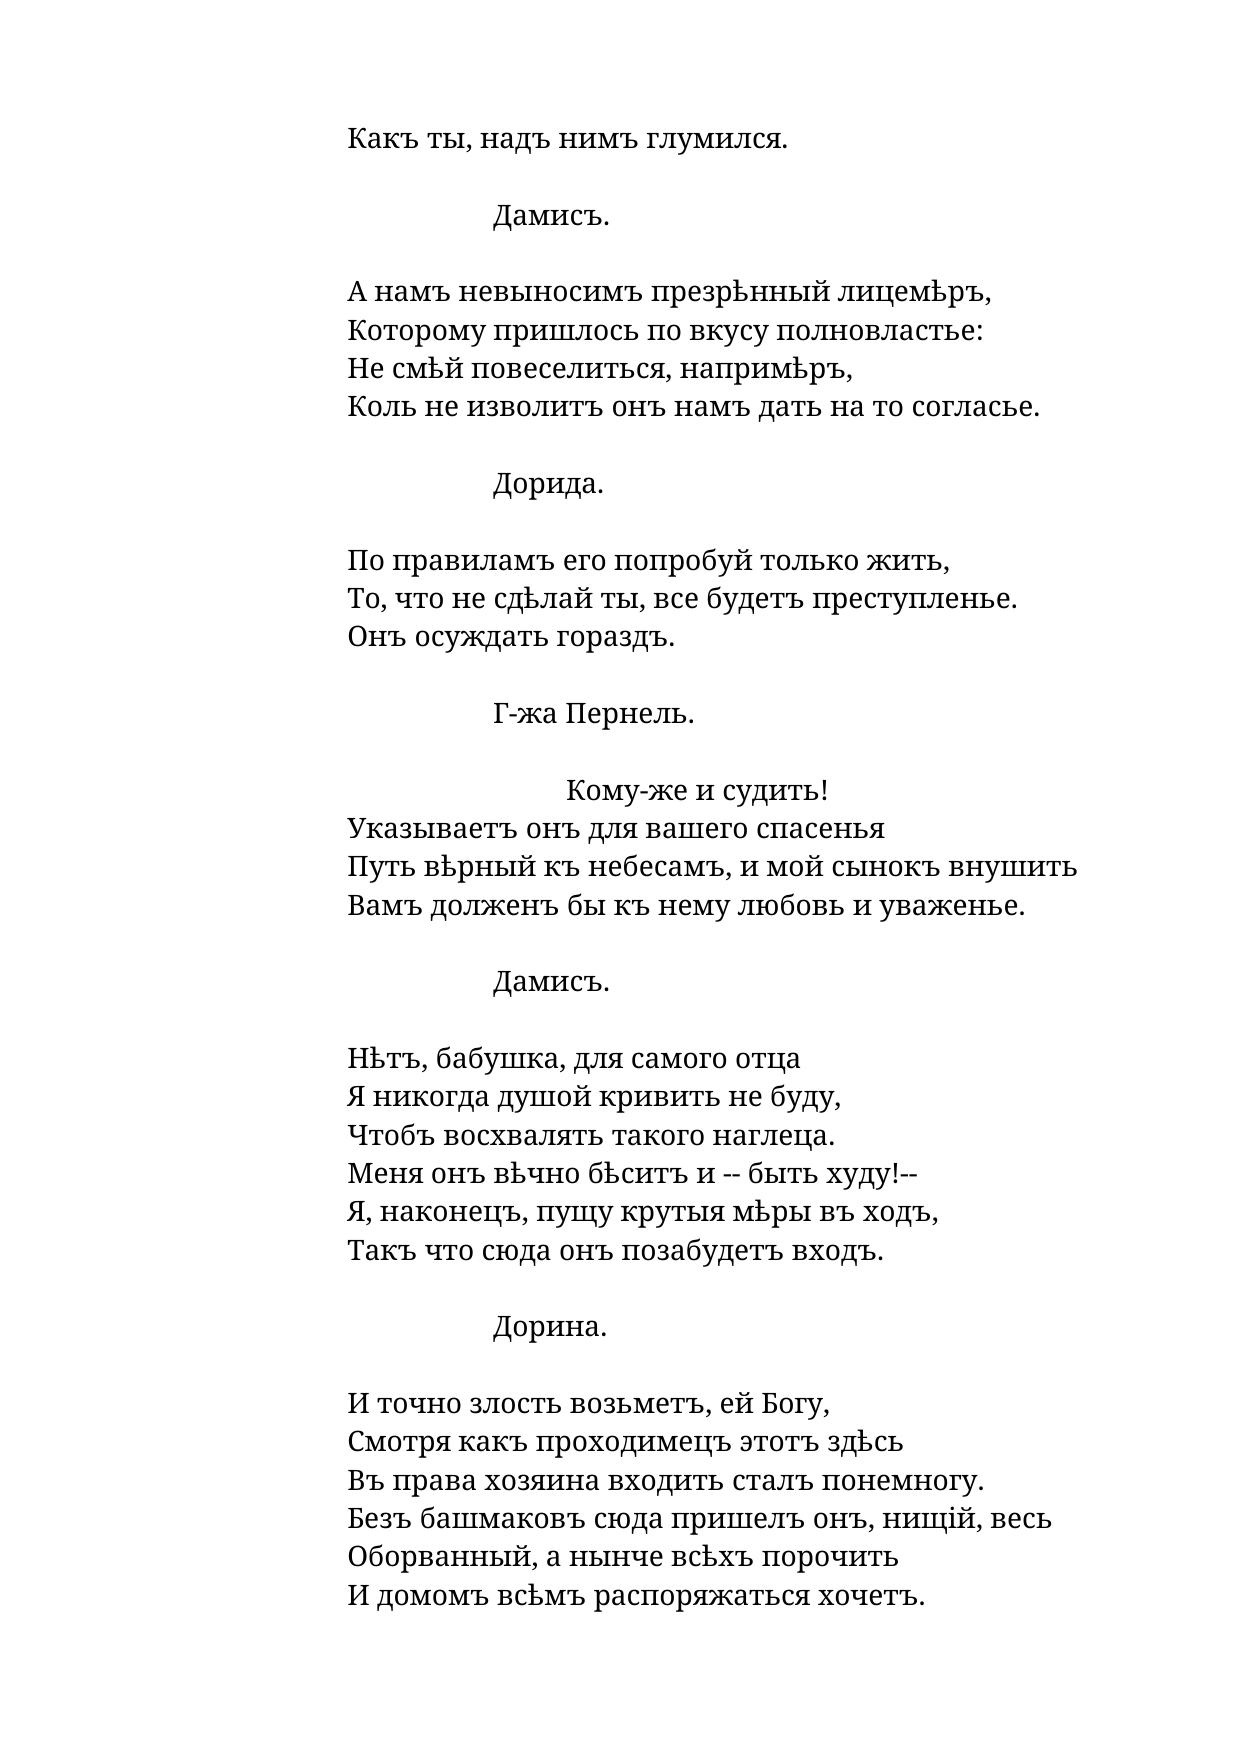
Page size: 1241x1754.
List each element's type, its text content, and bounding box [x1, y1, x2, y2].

text Меня онъ вѣчно бѣситъ и -- быть худу!-- [252, 1153, 1152, 1191]
text Г-жа Пернель. [252, 693, 1152, 731]
text Путь вѣрный къ небесамъ, и мой сынокъ внушить [252, 846, 1152, 885]
text Которому пришлось по вкусу полновластье: [252, 310, 1152, 348]
text Дорида. [252, 463, 1152, 501]
text Смотря какъ проходимецъ этотъ здѣсь [252, 1421, 1152, 1460]
text Въ права хозяина входить сталъ понемногу. [252, 1460, 1152, 1498]
text Дамисъ. [252, 195, 1152, 233]
text Кому-же и судить! [252, 770, 1152, 808]
text Я никогда душой кривить не буду, [252, 1076, 1152, 1115]
text Оборванный, а нынче всѣхъ порочить [252, 1536, 1152, 1575]
text А намъ невыносимъ презрѣнный лицемѣръ, [252, 271, 1152, 310]
text Коль не изволитъ онъ намъ дать на то согласье. [252, 386, 1152, 425]
text Такъ что сюда онъ позабудетъ входъ. [252, 1230, 1152, 1268]
text По правиламъ его попробуй только жить, [252, 540, 1152, 578]
text Вамъ долженъ бы къ нему любовь и уваженье. [252, 885, 1152, 923]
text Дорина. [252, 1306, 1152, 1345]
text Дамисъ. [252, 961, 1152, 1000]
text И точно злость возьметъ, ей Богу, [252, 1383, 1152, 1421]
text Нѣтъ, бабушка, для самого отца [252, 1038, 1152, 1076]
text Какъ ты, надъ нимъ глумился. [252, 118, 1152, 156]
text И домомъ всѣмъ распоряжаться хочетъ. [252, 1575, 1152, 1613]
text Чтобъ восхвалять такого наглеца. [252, 1115, 1152, 1153]
text Безъ башмаковъ сюда пришелъ онъ, нищій, весь [252, 1498, 1152, 1536]
text Указываетъ онъ для вашего спасенья [252, 808, 1152, 846]
text Не смѣй повеселиться, напримѣръ, [252, 348, 1152, 386]
text Я, наконецъ, пущу крутыя мѣры въ ходъ, [252, 1191, 1152, 1230]
text То, что не сдѣлай ты, все будетъ преступленье. [252, 578, 1152, 616]
text Онъ осуждать гораздъ. [252, 616, 1152, 655]
